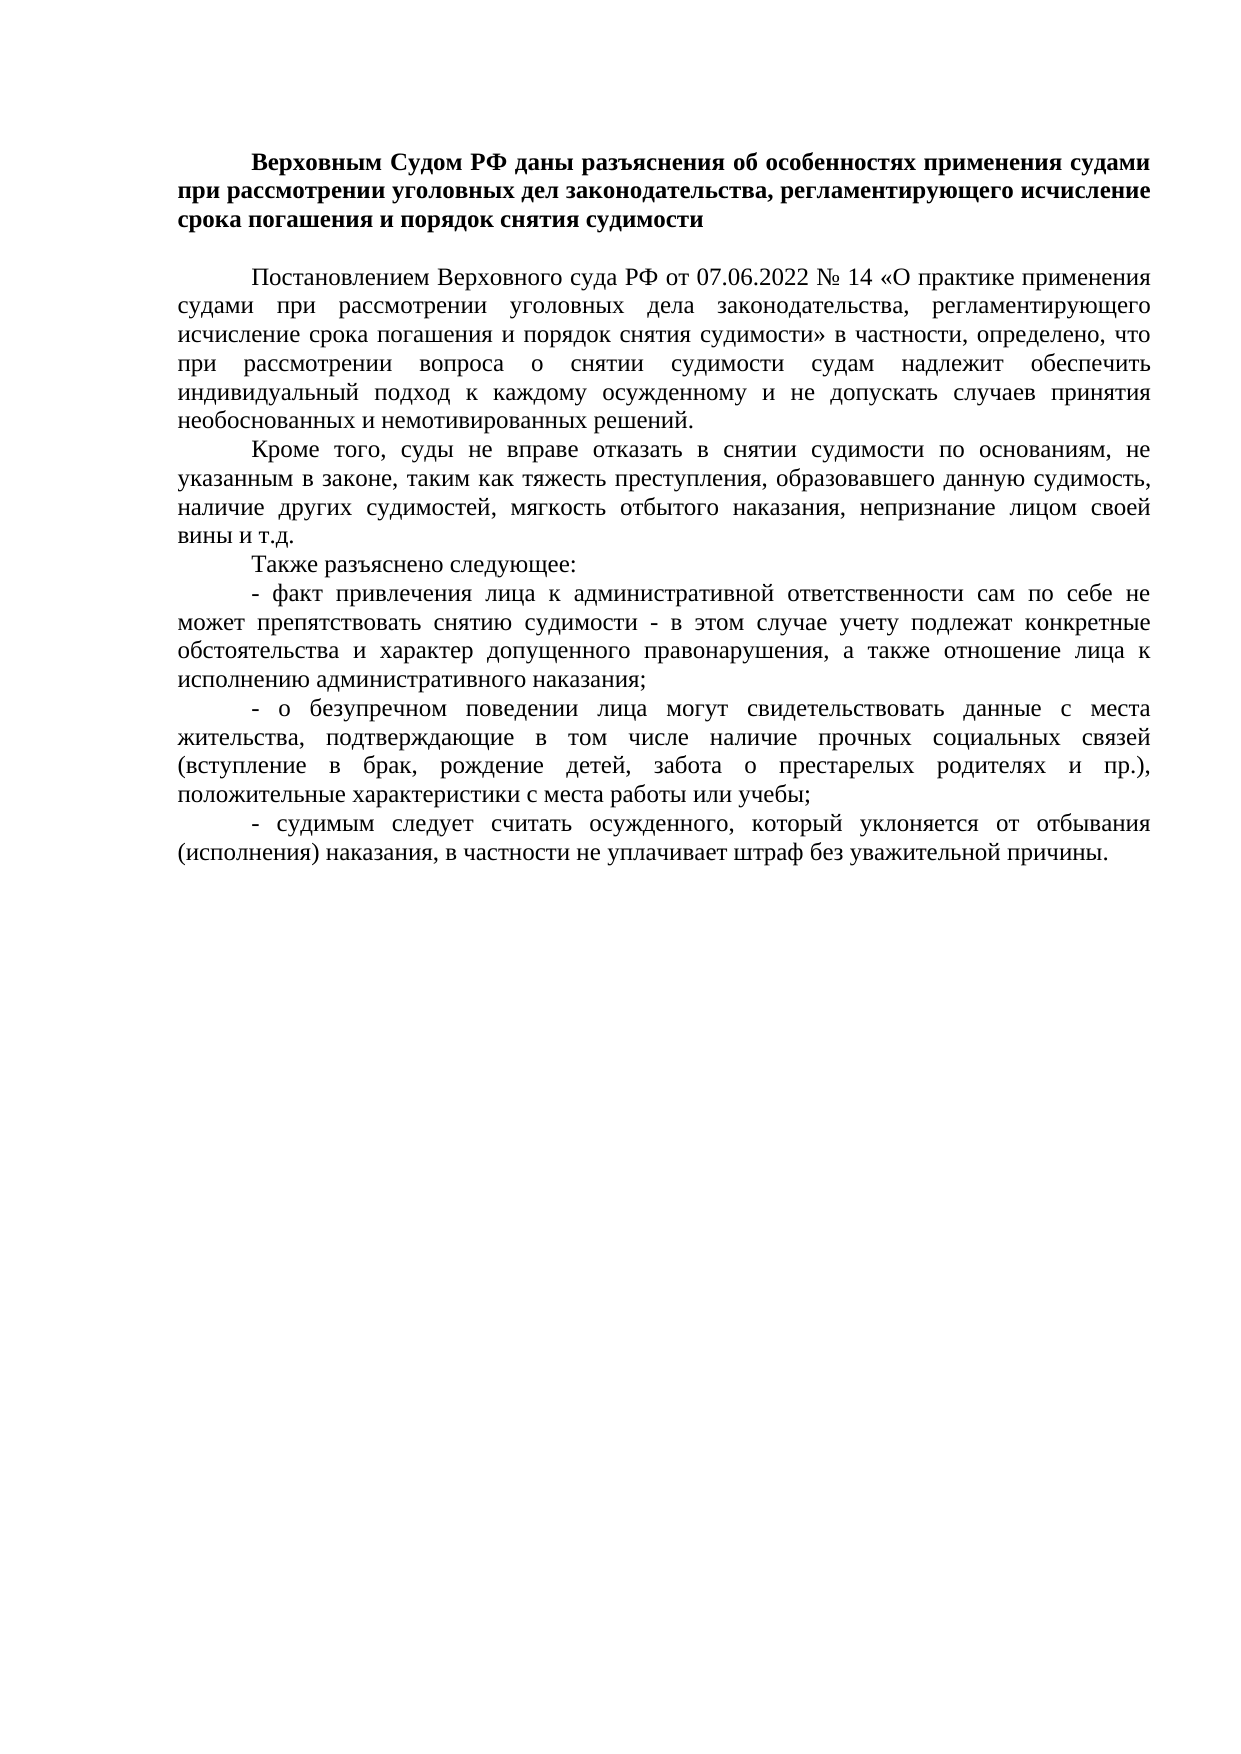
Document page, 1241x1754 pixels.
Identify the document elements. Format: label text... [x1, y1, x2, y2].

text - факт привлечения лица к административной ответственности сам по себе не может препятствовать снятию судимости - в этом случае учету подлежат конкретные обстоятельства и характер допущенного правонарушения, а также отношение лица к исполнению административного наказания; [177, 578, 1152, 693]
text Верховным Судом РФ даны разъяснения об особенностях применения судами при рассмотрении уголовных дел законодательства, регламентирующего исчисление срока погашения и порядок снятия судимости [177, 147, 1152, 233]
text - о безупречном поведении лица могут свидетельствовать данные с места жительства, подтверждающие в том числе наличие прочных социальных связей (вступление в брак, рождение детей, забота о престарелых родителях и пр.), положительные характеристики с места работы или учебы; [177, 693, 1152, 808]
text - судимым следует считать осужденного, который уклоняется от отбывания (исполнения) наказания, в частности не уплачивает штраф без уважительной причины. [177, 808, 1152, 866]
text Также разъяснено следующее: [177, 549, 1152, 578]
text Постановлением Верховного суда РФ от 07.06.2022 № 14 «О практике применения судами при рассмотрении уголовных дела законодательства, регламентирующего исчисление срока погашения и порядок снятия судимости» в частности, определено, что при рассмотрении вопроса о снятии судимости судам надлежит обеспечить индивидуальный подход к каждому осужденному и не допускать случаев принятия необоснованных и немотивированных решений. [177, 262, 1152, 434]
text Кроме того, суды не вправе отказать в снятии судимости по основаниям, не указанным в законе, таким как тяжесть преступления, образовавшего данную судимость, наличие других судимостей, мягкость отбытого наказания, непризнание лицом своей вины и т.д. [177, 434, 1152, 549]
